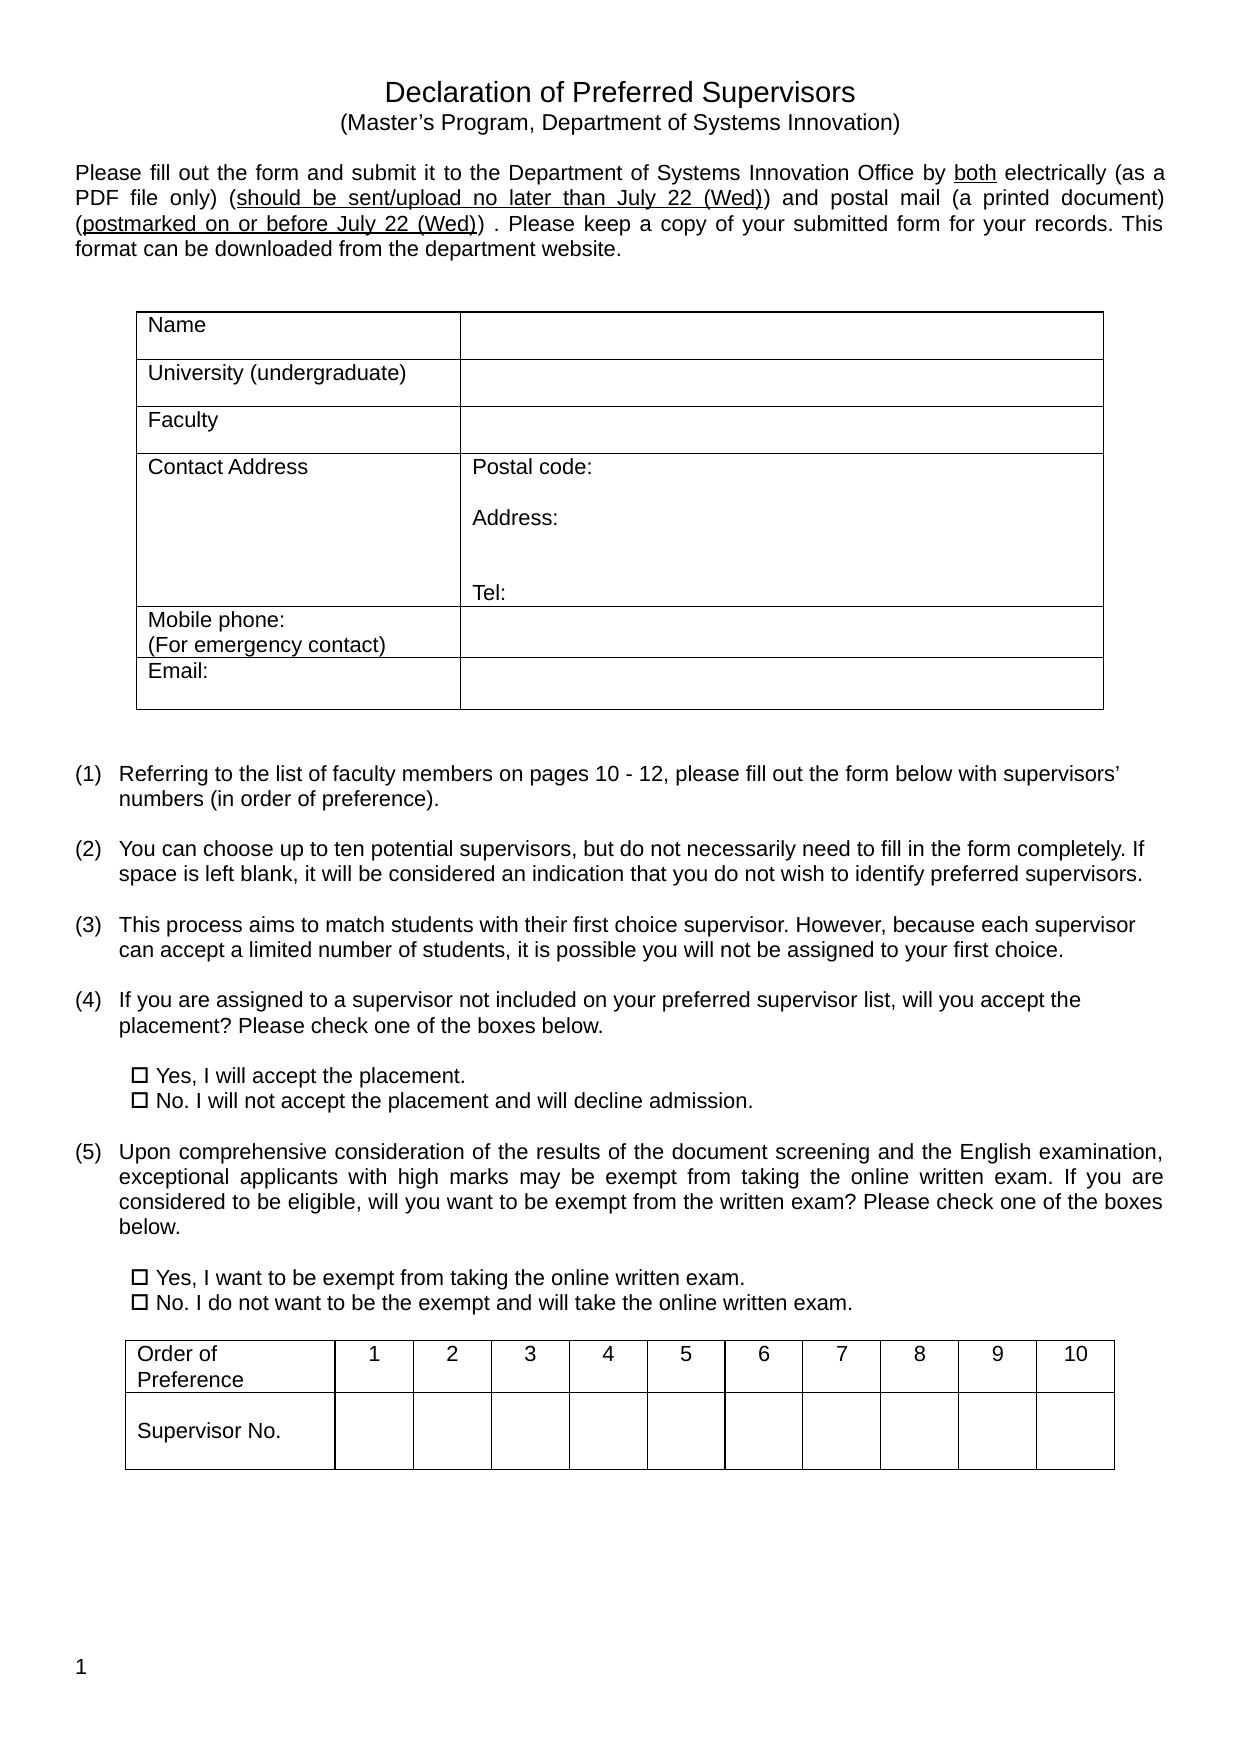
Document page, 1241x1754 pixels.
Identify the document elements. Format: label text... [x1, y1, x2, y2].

list Upon comprehensive consideration of the results of the document screening and the English examination, exceptional applicants with high marks may be exempt from taking the online written exam. If you are considered to be eligible, will you want to be exempt from the written exam? Please check one of the boxes below. [75, 1139, 1165, 1239]
table_header 10 [1037, 1341, 1114, 1392]
table_cell Mobile phone: (For emergency contact) [137, 607, 460, 657]
text No. I will not accept the placement and will decline admission. [75, 1088, 1165, 1113]
table_cell [1037, 1393, 1114, 1468]
text No. I do not want to be the exempt and will take the online written exam. [75, 1290, 1165, 1315]
table_cell University (undergraduate) [137, 360, 460, 406]
text Declaration of Preferred Supervisors [75, 75, 1165, 108]
table_cell Faculty [137, 407, 460, 453]
table_header Order of Preference [126, 1341, 334, 1392]
table_cell [492, 1393, 569, 1468]
table_cell [461, 360, 1103, 406]
table_header Name [137, 313, 460, 359]
table_cell Postal code: Address: Tel: [461, 454, 1103, 606]
text Yes, I want to be exempt from taking the online written exam. [75, 1265, 1165, 1290]
table_cell [881, 1393, 958, 1468]
table_header 3 [492, 1341, 569, 1392]
list If you are assigned to a supervisor not included on your preferred supervisor list, will you accept the placement? Please check one of the boxes below. [75, 987, 1165, 1038]
table_cell Email: [137, 658, 460, 709]
table_cell [803, 1393, 880, 1468]
text (Master’s Program, Department of Systems Innovation) [75, 108, 1165, 135]
table_cell [570, 1393, 647, 1468]
table_cell [726, 1393, 802, 1468]
table_cell [336, 1393, 413, 1468]
table_header [461, 313, 1103, 359]
table_cell [648, 1393, 724, 1468]
table_cell Supervisor No. [126, 1393, 334, 1468]
table_cell [461, 607, 1103, 657]
table_cell Contact Address [137, 454, 460, 606]
list Referring to the list of faculty members on pages 10 - 12, please fill out the form below with supervisors’ numbers (in order of preference). [75, 761, 1165, 811]
text Yes, I will accept the placement. [75, 1063, 1165, 1088]
table_header 8 [881, 1341, 958, 1392]
table_header 5 [648, 1341, 724, 1392]
table_cell [461, 407, 1103, 453]
table_cell [414, 1393, 491, 1468]
table_header 9 [959, 1341, 1036, 1392]
list You can choose up to ten potential supervisors, but do not necessarily need to fill in the form completely. If space is left blank, it will be considered an indication that you do not wish to identify preferred supervisors. [75, 836, 1165, 887]
list This process aims to match students with their first choice supervisor. However, because each supervisor can accept a limited number of students, it is possible you will not be assigned to your first choice. [75, 912, 1165, 962]
text Please fill out the form and submit it to the Department of Systems Innovation Office by both electrically (as a PDF file only) (should be sent/upload no later than July 22 (Wed)) and postal mail (a printed document) (postmarked on or before July 22 (Wed)) . Please keep a copy of your submitted form for your records. This format can be downloaded from the department website. [75, 160, 1165, 261]
table_header 4 [570, 1341, 647, 1392]
table_header 7 [803, 1341, 880, 1392]
table_cell [461, 658, 1103, 709]
table_header 6 [726, 1341, 802, 1392]
table_header 2 [414, 1341, 491, 1392]
table_header 1 [336, 1341, 413, 1392]
table_cell [959, 1393, 1036, 1468]
